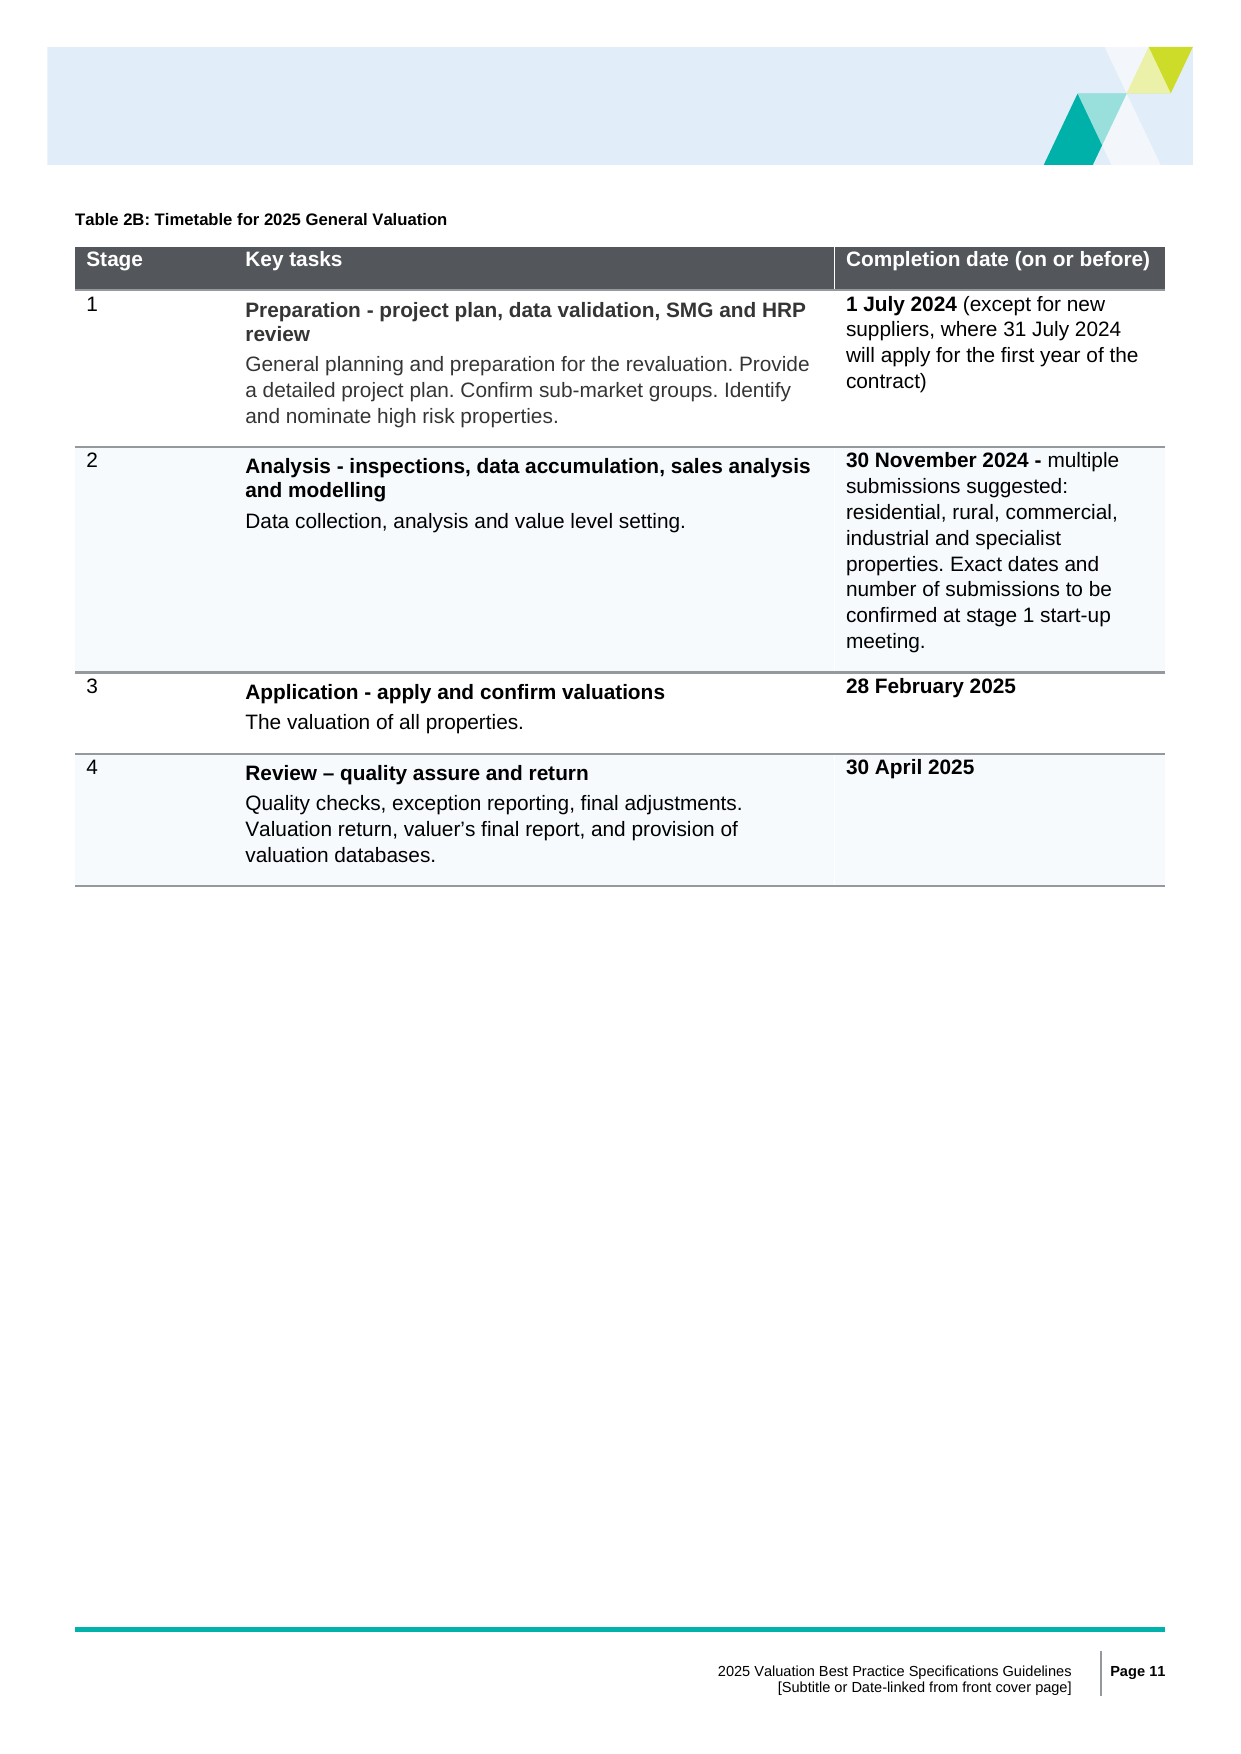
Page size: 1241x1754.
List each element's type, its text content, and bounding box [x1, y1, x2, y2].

table_header Completion date (on or before) [835, 247, 1165, 289]
table_cell 1 [75, 291, 234, 446]
table_cell Review – quality assure and return Quality checks, exception reporting, final adjustments. Valuation return, valuer’s final report, and provision of valuation databases. [234, 755, 834, 885]
table_cell 30 November 2024 - multiple submissions suggested: residential, rural, commercial, industrial and specialist properties. Exact dates and number of submissions to be confirmed at stage 1 start-up meeting. [835, 448, 1165, 671]
table_header Key tasks [234, 247, 834, 289]
table_cell 1 July 2024 (except for new suppliers, where 31 July 2024 will apply for the first year of the contract) [835, 291, 1165, 446]
table_cell 28 February 2025 [835, 674, 1165, 752]
table_cell Analysis - inspections, data accumulation, sales analysis and modelling Data collection, analysis and value level setting. [234, 448, 834, 671]
table_cell 2 [75, 448, 234, 671]
table_cell 4 [75, 755, 234, 885]
text Table 2B: Timetable for 2025 General Valuation [75, 209, 1165, 229]
table_cell 30 April 2025 [835, 755, 1165, 885]
table_header Stage [75, 247, 234, 289]
table_cell Application - apply and confirm valuations The valuation of all properties. [234, 674, 834, 752]
table_cell Preparation - project plan, data validation, SMG and HRP review General planning and preparation for the revaluation. Provide a detailed project plan. Confirm sub-market groups. Identify and nominate high risk properties. [234, 291, 834, 446]
table_cell 3 [75, 674, 234, 752]
